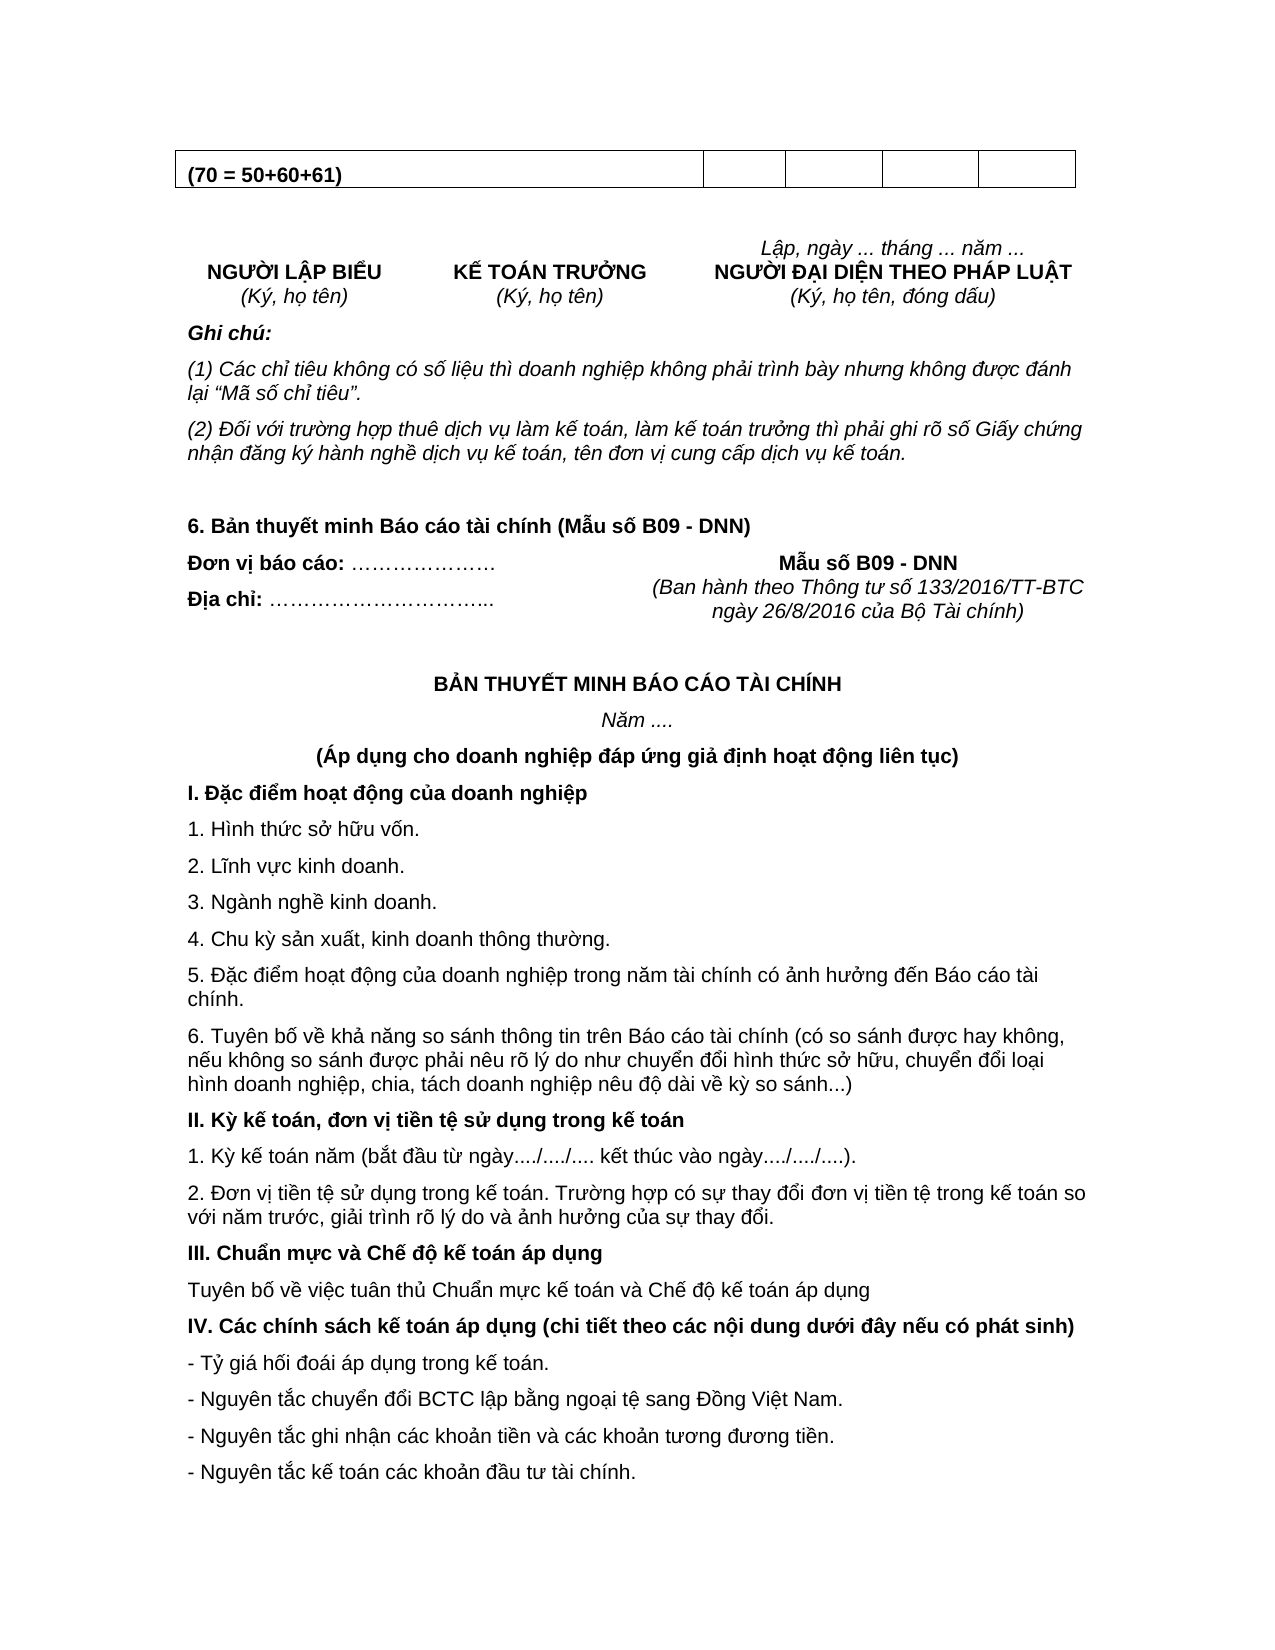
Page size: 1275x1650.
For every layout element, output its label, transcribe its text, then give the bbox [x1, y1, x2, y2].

text 1. Kỳ kế toán năm (bắt đầu từ ngày..../..../.... kết thúc vào ngày..../..../....). [187, 1144, 1087, 1168]
text Năm .... [187, 708, 1087, 732]
text - Nguyên tắc kế toán các khoản đầu tư tài chính. [187, 1460, 1087, 1484]
text BẢN THUYẾT MINH BÁO CÁO TÀI CHÍNH [187, 671, 1087, 695]
text - Nguyên tắc chuyển đổi BCTC lập bằng ngoại tệ sang Đồng Việt Nam. [187, 1387, 1087, 1411]
text (1) Các chỉ tiêu không có số liệu thì doanh nghiệp không phải trình bày nhưng không được đánh lại “Mã số chỉ tiêu”. [187, 357, 1087, 405]
text (2) Đối với trường hợp thuê dịch vụ làm kế toán, làm kế toán trưởng thì phải ghi rõ số Giấy chứng nhận đăng ký hành nghề dịch vụ kế toán, tên đơn vị cung cấp dịch vụ kế toán. [187, 417, 1087, 465]
text (Áp dụng cho doanh nghiệp đáp ứng giả định hoạt động liên tục) [187, 744, 1087, 768]
text IV. Các chính sách kế toán áp dụng (chi tiết theo các nội dung dưới đây nếu có phát sinh) [187, 1314, 550, 1338]
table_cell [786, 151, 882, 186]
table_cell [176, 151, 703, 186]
text - Tỷ giá hối đoái áp dụng trong kế toán. [187, 1351, 1087, 1374]
text 6. Tuyên bố về khả năng so sánh thông tin trên Báo cáo tài chính (có so sánh được hay không, nếu không so sánh được phải nêu rõ lý do như chuyển đổi hình thức sở hữu, chuyển đổi loại hình doanh nghiệp, chia, tách doanh nghiệp nêu độ dài về kỳ so sánh...) [187, 1023, 1087, 1095]
text I. Đặc điểm hoạt động của doanh nghiệp [187, 781, 1087, 805]
text 2. Lĩnh vực kinh doanh. [187, 854, 1087, 878]
text Tuyên bố về việc tuân thủ Chuẩn mực kế toán và Chế độ kế toán áp dụng [493, 1278, 1087, 1302]
text 1. Hình thức sở hữu vốn. [187, 817, 1087, 841]
text 6. Bản thuyết minh Báo cáo tài chính (Mẫu số B09 - DNN) [187, 514, 1087, 538]
text III. Chuẩn mực và Chế độ kế toán áp dụng [187, 1241, 1087, 1265]
text Ghi chú: [187, 320, 1087, 344]
text - Nguyên tắc ghi nhận các khoản tiền và các khoản tương đương tiền. [187, 1423, 1087, 1447]
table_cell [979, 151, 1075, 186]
text 3. Ngành nghề kinh doanh. [187, 890, 1087, 914]
text Tuyên bố về việc tuân thủ Chuẩn mực kế toán và Chế độ kế toán áp dụng [187, 1278, 432, 1302]
text II. Kỳ kế toán, đơn vị tiền tệ sử dụng trong kế toán [187, 1108, 1087, 1132]
text IV. Các chính sách kế toán áp dụng (chi tiết theo các nội dung dưới đây nếu có phát sinh) [617, 1314, 1087, 1338]
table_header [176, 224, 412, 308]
text 2. Đơn vị tiền tệ sử dụng trong kế toán. Trường hợp có sự thay đổi đơn vị tiền tệ trong kế toán so với năm trước, giải trình rõ lý do và ảnh hưởng của sự thay đổi. [187, 1181, 1087, 1229]
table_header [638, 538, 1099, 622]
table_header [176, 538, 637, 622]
text 5. Đặc điểm hoạt động của doanh nghiệp trong năm tài chính có ảnh hưởng đến Báo cáo tài chính. [187, 963, 1087, 1011]
text 4. Chu kỳ sản xuất, kinh doanh thông thường. [187, 927, 1087, 951]
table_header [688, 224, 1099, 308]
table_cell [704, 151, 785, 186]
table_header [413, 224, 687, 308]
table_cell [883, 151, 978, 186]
